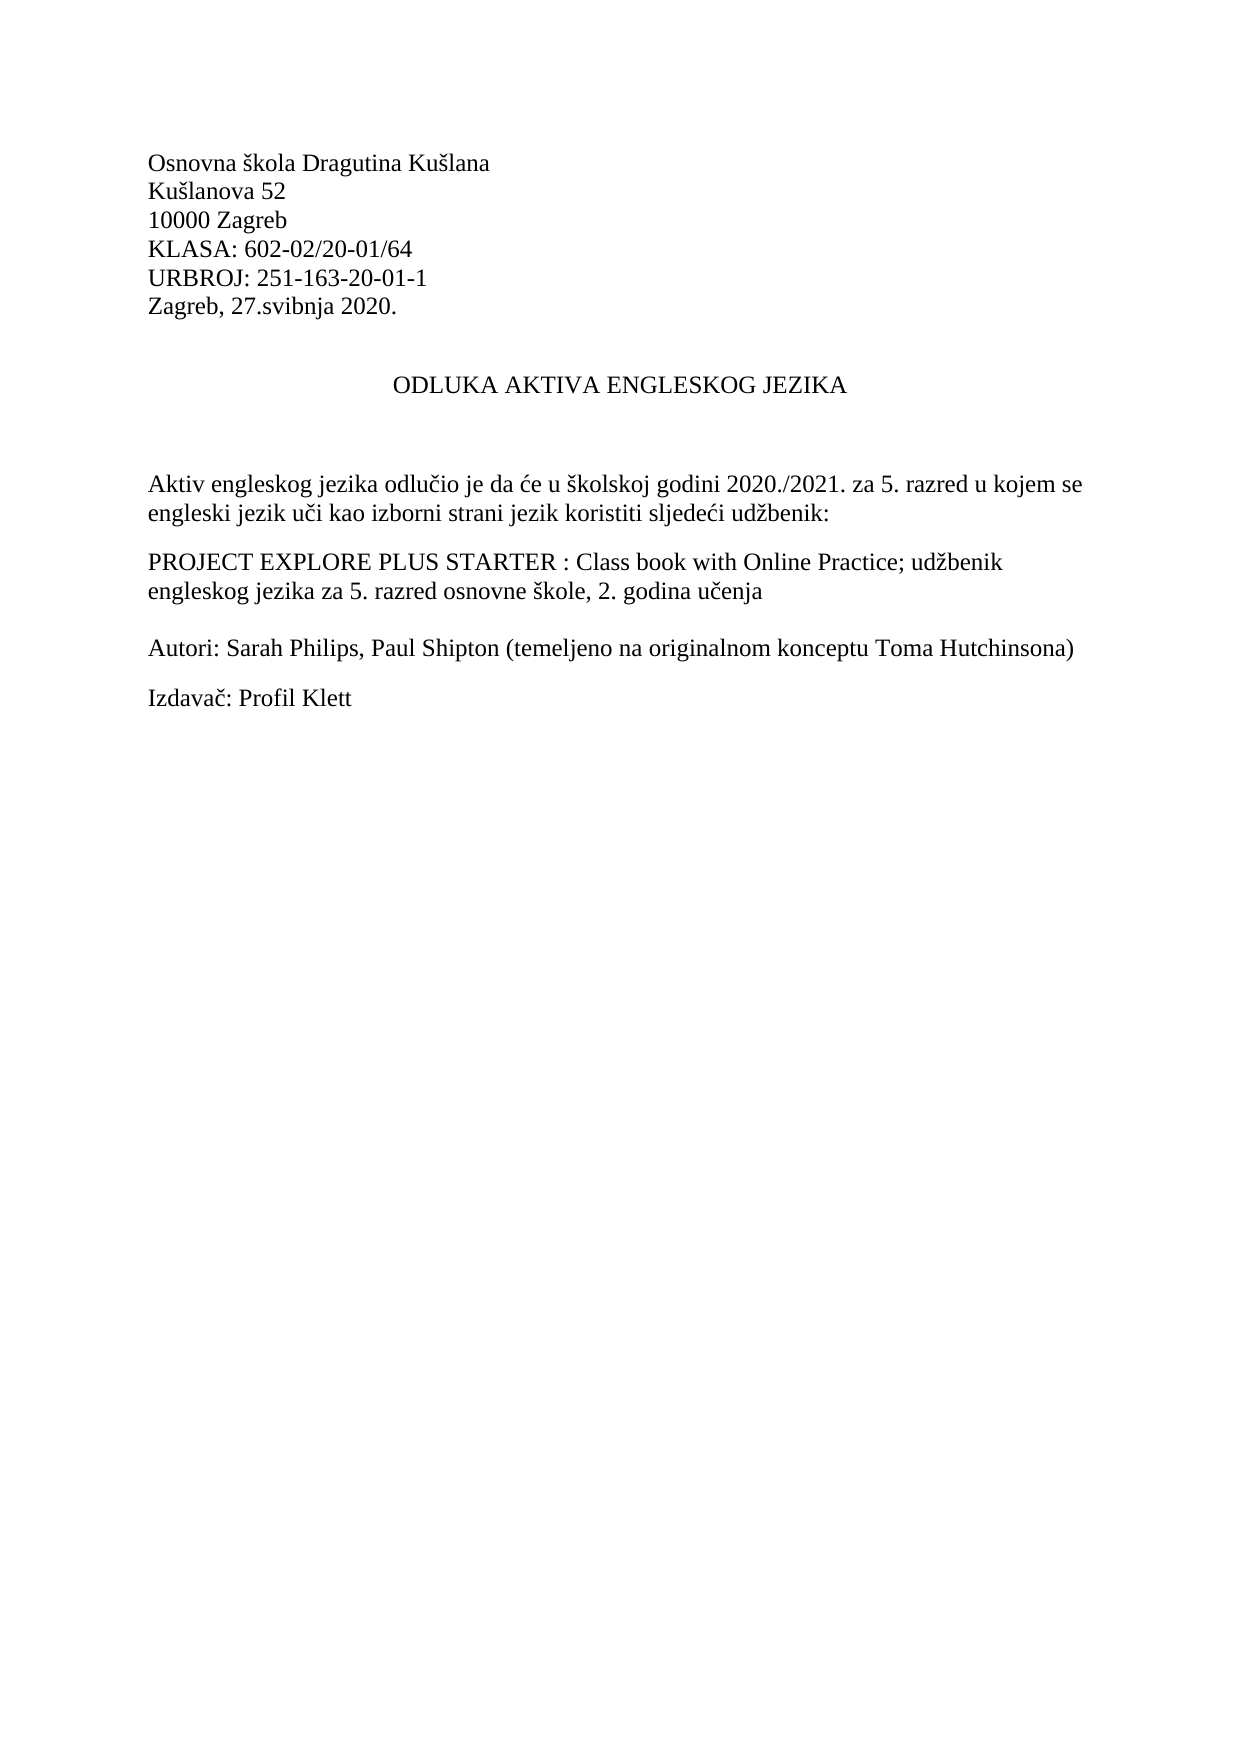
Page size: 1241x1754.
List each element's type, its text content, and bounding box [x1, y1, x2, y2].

text Autori: Sarah Philips, Paul Shipton (temeljeno na originalnom konceptu Toma Hutchinsona) [148, 633, 1093, 662]
text Osnovna škola Dragutina Kušlana [148, 148, 1093, 176]
text Izdavač: Profil Klett [148, 683, 1093, 712]
text URBROJ: 251-163-20-01-1 [148, 263, 1093, 291]
text 10000 Zagreb [148, 205, 1093, 234]
text KLASA: 602-02/20-01/64 [148, 234, 1093, 263]
text Zagreb, 27.svibnja 2020. [148, 291, 1093, 320]
text ODLUKA AKTIVA ENGLESKOG JEZIKA [148, 370, 1093, 398]
text Aktiv engleskog jezika odlučio je da će u školskoj godini 2020./2021. za 5. razred u kojem se engleski jezik uči kao izborni strani jezik koristiti sljedeći udžbenik: [148, 469, 1093, 526]
text Kušlanova 52 [148, 176, 1093, 205]
text PROJECT EXPLORE PLUS STARTER : Class book with Online Practice; udžbenik engleskog jezika za 5. razred osnovne škole, 2. godina učenja [148, 547, 1093, 605]
